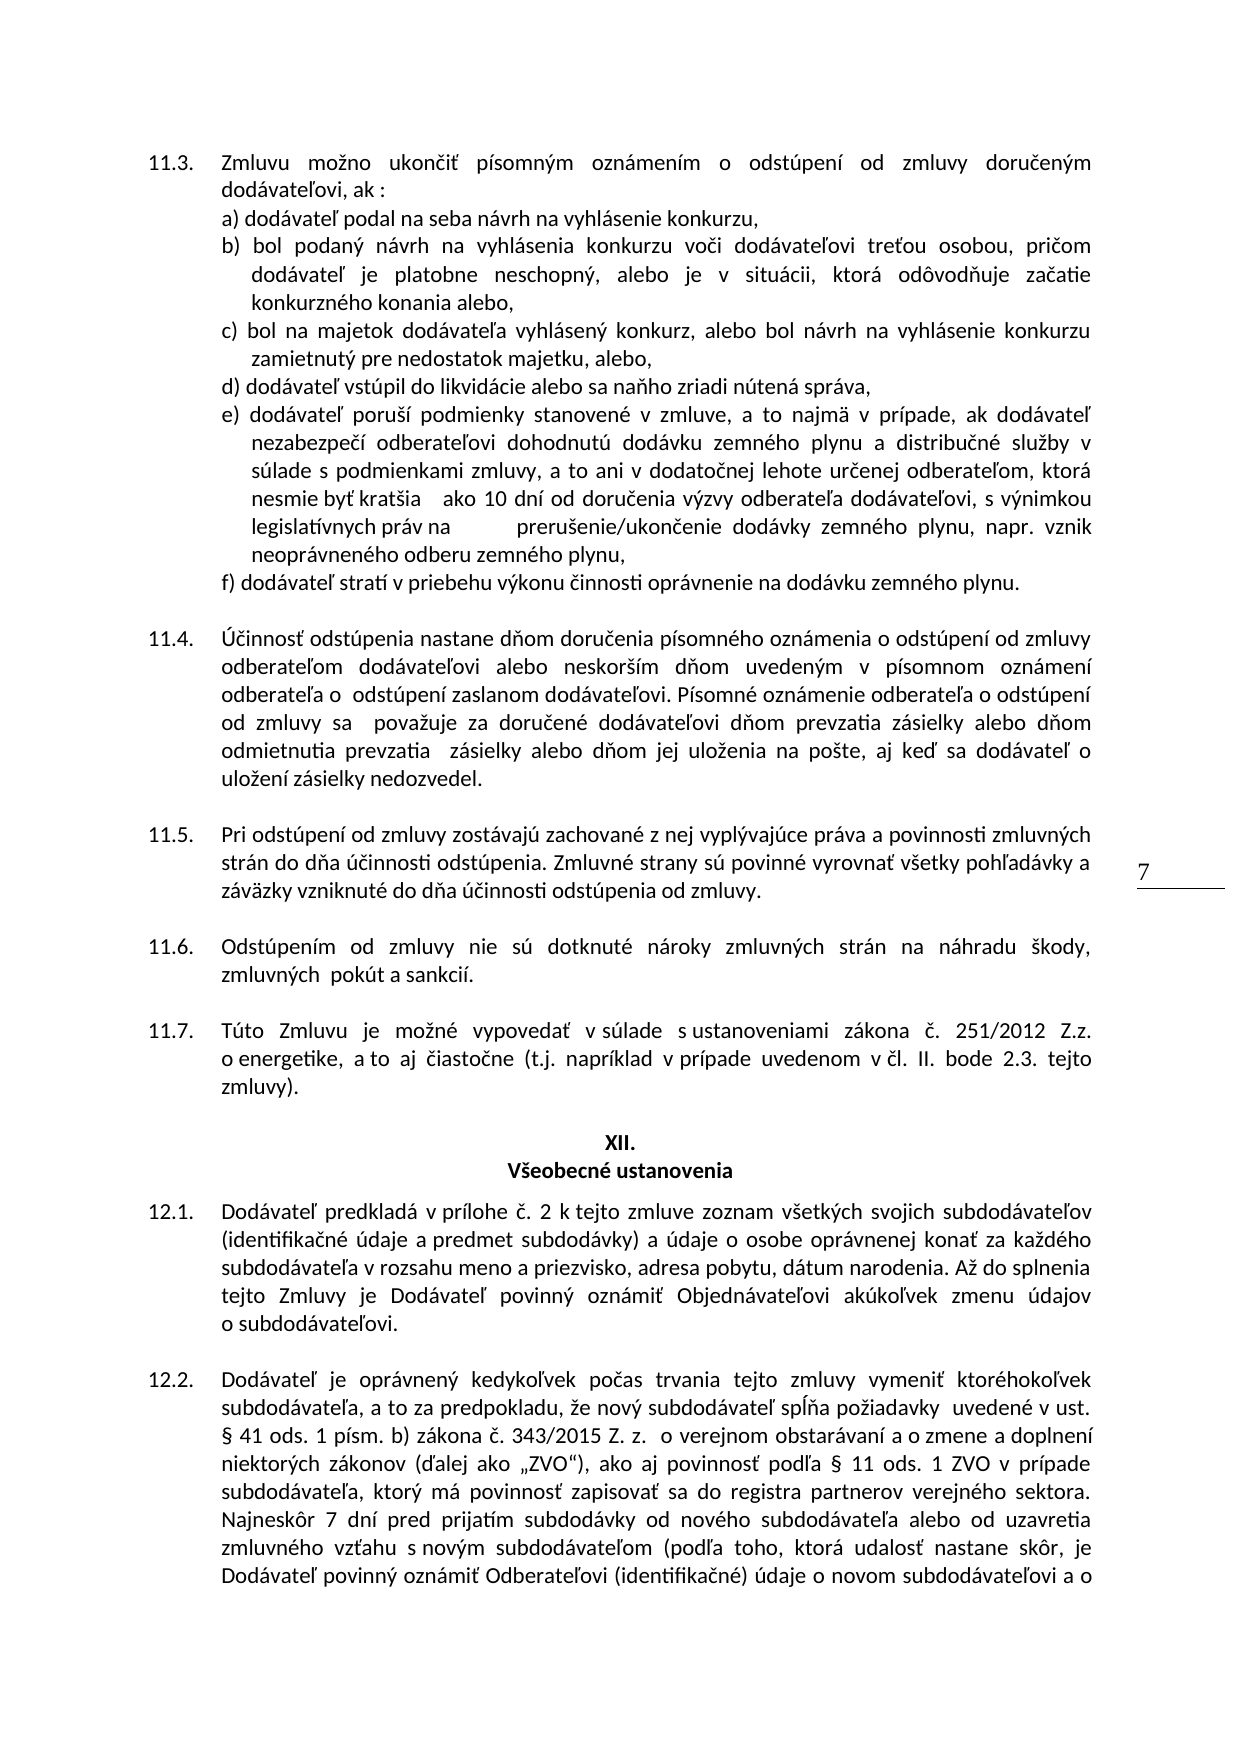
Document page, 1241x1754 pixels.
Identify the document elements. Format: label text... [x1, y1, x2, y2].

text 11.7. Túto Zmluvu je možné vypovedať v súlade s ustanoveniami zákona č. 251/2012 Z.z. o energetike, a to aj čiastočne (t.j. napríklad v prípade uvedenom v čl. II. bode 2.3. tejto zmluvy). [148, 1016, 1093, 1100]
text e) dodávateľ poruší podmienky stanovené v zmluve, a to najmä v prípade, ak dodávateľ nezabezpečí odberateľovi dohodnutú dodávku zemného plynu a distribučné služby v súlade s podmienkami zmluvy, a to ani v dodatočnej lehote určenej odberateľom, ktorá nesmie byť kratšia ako 10 dní od doručenia výzvy odberateľa dodávateľovi, s výnimkou legislatívnych práv na prerušenie/ukončenie dodávky zemného plynu, napr. vznik neoprávneného odberu zemného plynu, [221, 400, 1093, 568]
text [148, 1365, 1093, 1589]
text 11.3. Zmluvu možno ukončiť písomným oznámením o odstúpení od zmluvy doručeným dodávateľovi, ak : [148, 148, 1093, 204]
text d) dodávateľ vstúpil do likvidácie alebo sa naňho zriadi nútená správa, [148, 372, 1093, 400]
text 11.5. Pri odstúpení od zmluvy zostávajú zachované z nej vyplývajúce práva a povinnosti zmluvných strán do dňa účinnosti odstúpenia. Zmluvné strany sú povinné vyrovnať všetky pohľadávky a záväzky vzniknuté do dňa účinnosti odstúpenia od zmluvy. [148, 820, 1093, 904]
text b) bol podaný návrh na vyhlásenia konkurzu voči dodávateľovi treťou osobou, pričom dodávateľ je platobne neschopný, alebo je v situácii, ktorá odôvodňuje začatie konkurzného konania alebo, [221, 232, 1093, 316]
text c) bol na majetok dodávateľa vyhlásený konkurz, alebo bol návrh na vyhlásenie konkurzu zamietnutý pre nedostatok majetku, alebo, [221, 316, 1093, 372]
text f) dodávateľ stratí v priebehu výkonu činnosti oprávnenie na dodávku zemného plynu. [148, 568, 1093, 596]
text a) dodávateľ podal na seba návrh na vyhlásenie konkurzu, [148, 204, 1093, 232]
text 11.4. Účinnosť odstúpenia nastane dňom doručenia písomného oznámenia o odstúpení od zmluvy odberateľom dodávateľovi alebo neskorším dňom uvedeným v písomnom oznámení odberateľa o odstúpení zaslanom dodávateľovi. Písomné oznámenie odberateľa o odstúpení od zmluvy sa považuje za doručené dodávateľovi dňom prevzatia zásielky alebo dňom odmietnutia prevzatia zásielky alebo dňom jej uloženia na pošte, aj keď sa dodávateľ o uložení zásielky nedozvedel. [148, 624, 1093, 792]
text 12.1. Dodávateľ predkladá v prílohe č. 2 k tejto zmluve zoznam všetkých svojich subdodávateľov (identifikačné údaje a predmet subdodávky) a údaje o osobe oprávnenej konať za každého subdodávateľa v rozsahu meno a priezvisko, adresa pobytu, dátum narodenia. Až do splnenia tejto Zmluvy je Dodávateľ povinný oznámiť Objednávateľovi akúkoľvek zmenu údajov o subdodávateľovi. [148, 1197, 1093, 1337]
text Všeobecné ustanovenia [148, 1156, 1093, 1184]
text XII. [148, 1128, 1093, 1156]
text 11.6. Odstúpením od zmluvy nie sú dotknuté nároky zmluvných strán na náhradu škody, zmluvných pokút a sankcií. [148, 932, 1093, 988]
